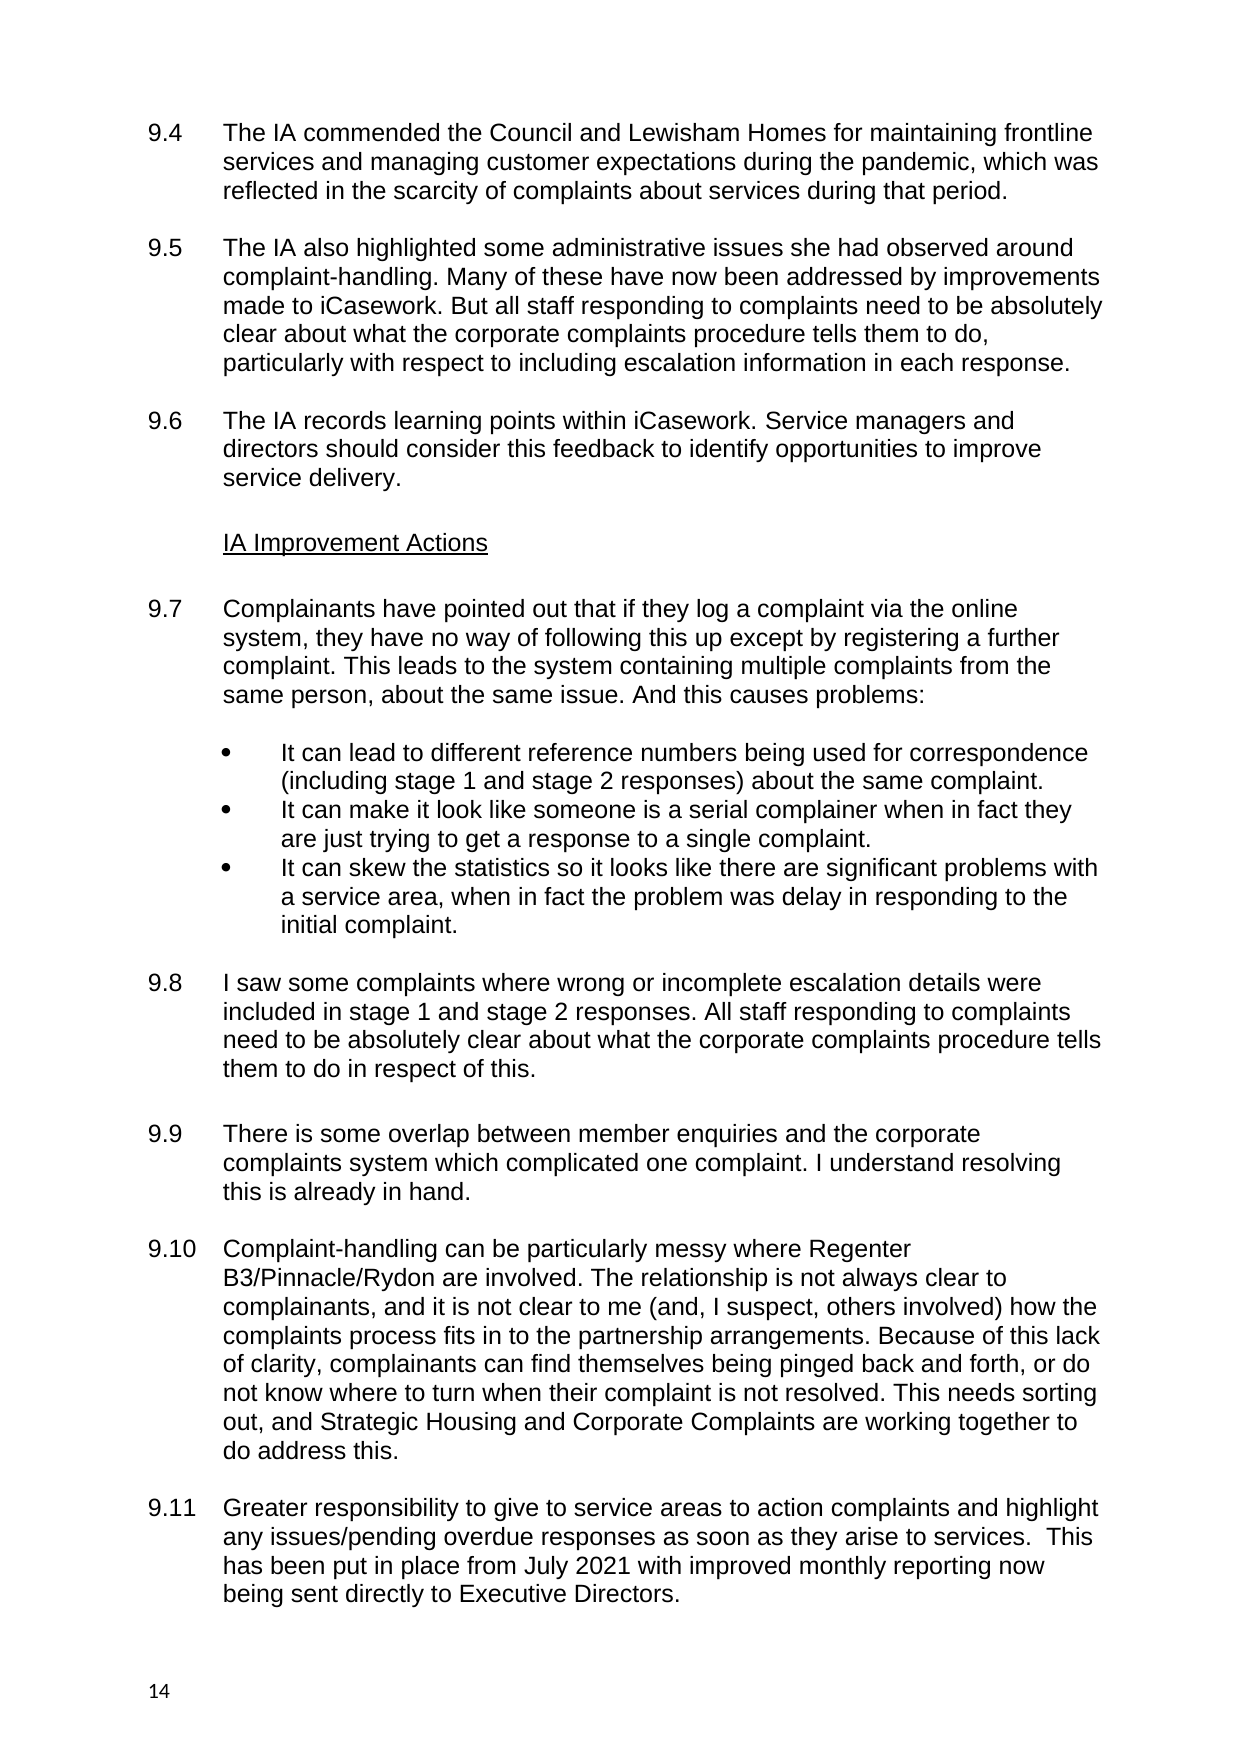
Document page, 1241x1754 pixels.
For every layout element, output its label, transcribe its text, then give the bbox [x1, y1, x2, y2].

text 9.10 Complaint-handling can be particularly messy where Regenter B3/Pinnacle/Rydon are involved. The relationship is not always clear to complainants, and it is not clear to me (and, I suspect, others involved) how the complaints process fits in to the partnership arrangements. Because of this lack of clarity, complainants can find themselves being pinged back and forth, or do not know where to turn when their complaint is not resolved. This needs sorting out, and Strategic Housing and Corporate Complaints are working together to do address this. [148, 1234, 1107, 1464]
text 9.7 Complainants have pointed out that if they log a complaint via the online system, they have no way of following this up except by registering a further complaint. This leads to the system containing multiple complaints from the same person, about the same issue. And this causes problems: [148, 594, 1107, 709]
list It can make it look like someone is a serial complainer when in fact they are just trying to get a response to a single complaint. [222, 795, 1107, 853]
text 9.4 The IA commended the Council and Lewisham Homes for maintaining frontline services and managing customer expectations during the pandemic, which was reflected in the scarcity of complaints about services during that period. [148, 118, 1107, 204]
list It can skew the statistics so it looks like there are significant problems with a service area, when in fact the problem was delay in responding to the initial complaint. [222, 853, 1107, 939]
text 9.6 The IA records learning points within iCasework. Service managers and directors should consider this feedback to identify opportunities to improve service delivery. [148, 406, 1107, 492]
text 9.11 Greater responsibility to give to service areas to action complaints and highlight any issues/pending overdue responses as soon as they arise to services. This has been put in place from July 2021 with improved monthly reporting now being sent directly to Executive Directors. [148, 1493, 1107, 1608]
text 9.8 I saw some complaints where wrong or incomplete escalation details were included in stage 1 and stage 2 responses. All staff responding to complaints need to be absolutely clear about what the corporate complaints procedure tells them to do in respect of this. [148, 968, 1107, 1083]
text 9.5 The IA also highlighted some administrative issues she had observed around complaint-handling. Many of these have now been addressed by improvements made to iCasework. But all staff responding to complaints need to be absolutely clear about what the corporate complaints procedure tells them to do, particularly with respect to including escalation information in each response. [148, 233, 1107, 377]
text IA Improvement Actions [148, 528, 1107, 557]
text 9.9 There is some overlap between member enquiries and the corporate complaints system which complicated one complaint. I understand resolving this is already in hand. [148, 1119, 1107, 1206]
list It can lead to different reference numbers being used for correspondence (including stage 1 and stage 2 responses) about the same complaint. [222, 737, 1107, 795]
